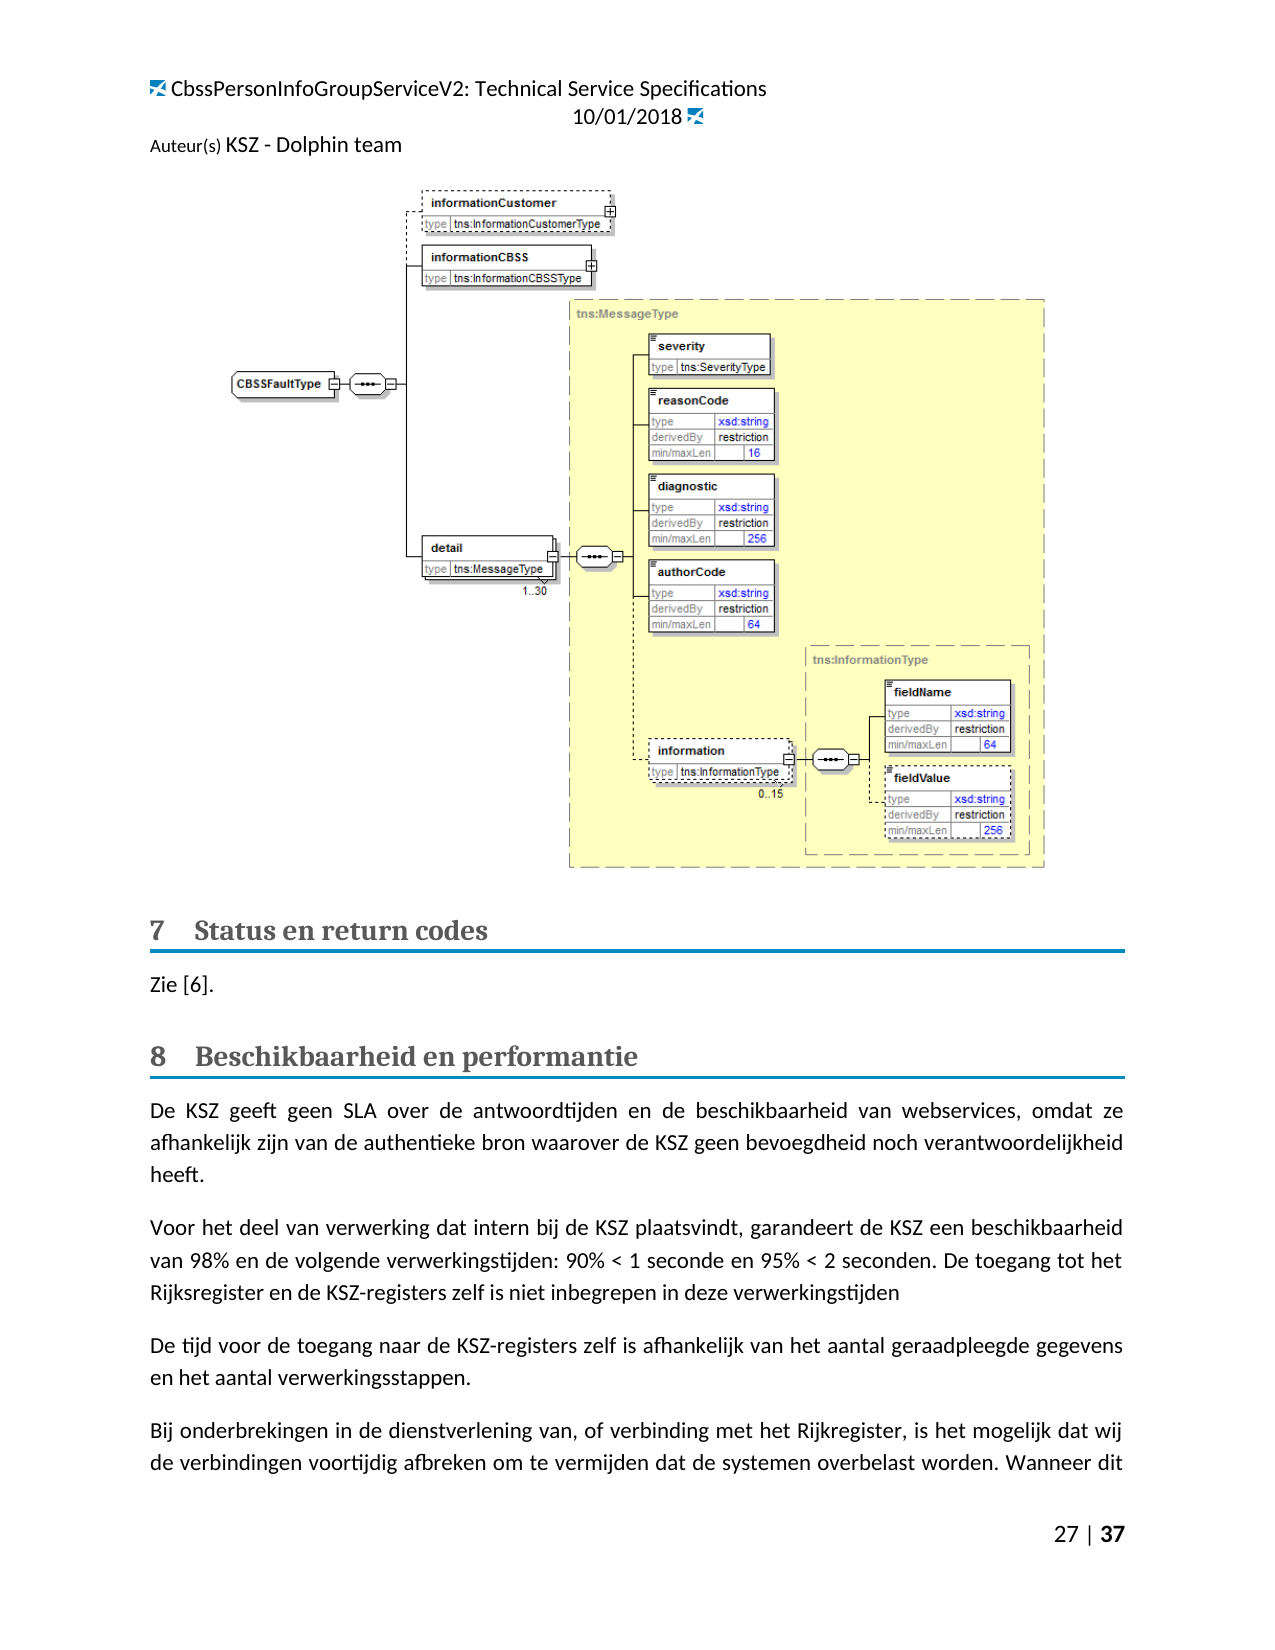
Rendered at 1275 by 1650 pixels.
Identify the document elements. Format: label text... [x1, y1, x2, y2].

text Zie [6]. [150, 970, 1125, 998]
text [150, 1416, 1125, 1476]
picture [221, 185, 1054, 873]
text De tijd voor de toegang naar de KSZ-registers zelf is afhankelijk van het aantal geraadpleegde gegevens en het aantal verwerkingsstappen. [150, 1331, 1125, 1391]
picture [687, 111, 704, 124]
picture [150, 85, 166, 96]
text Voor het deel van verwerking dat intern bij de KSZ plaatsvindt, garandeert de KSZ een beschikbaarheid van 98% en de volgende verwerkingstijden: 90% < 1 seconde en 95% < 2 seconden. De toegang tot het Rijksregister en de KSZ-registers zelf is niet inbegrepen in deze verwerkingstijden [150, 1213, 1125, 1306]
subtitle Status en return codes [150, 914, 1125, 949]
text De KSZ geeft geen SLA over de antwoordtijden en de beschikbaarheid van webservices, omdat ze afhankelijk zijn van de authentieke bron waarover de KSZ geen bevoegdheid noch verantwoordelijkheid heeft. [150, 1096, 1125, 1188]
subtitle Beschikbaarheid en performantie [150, 1040, 1125, 1076]
